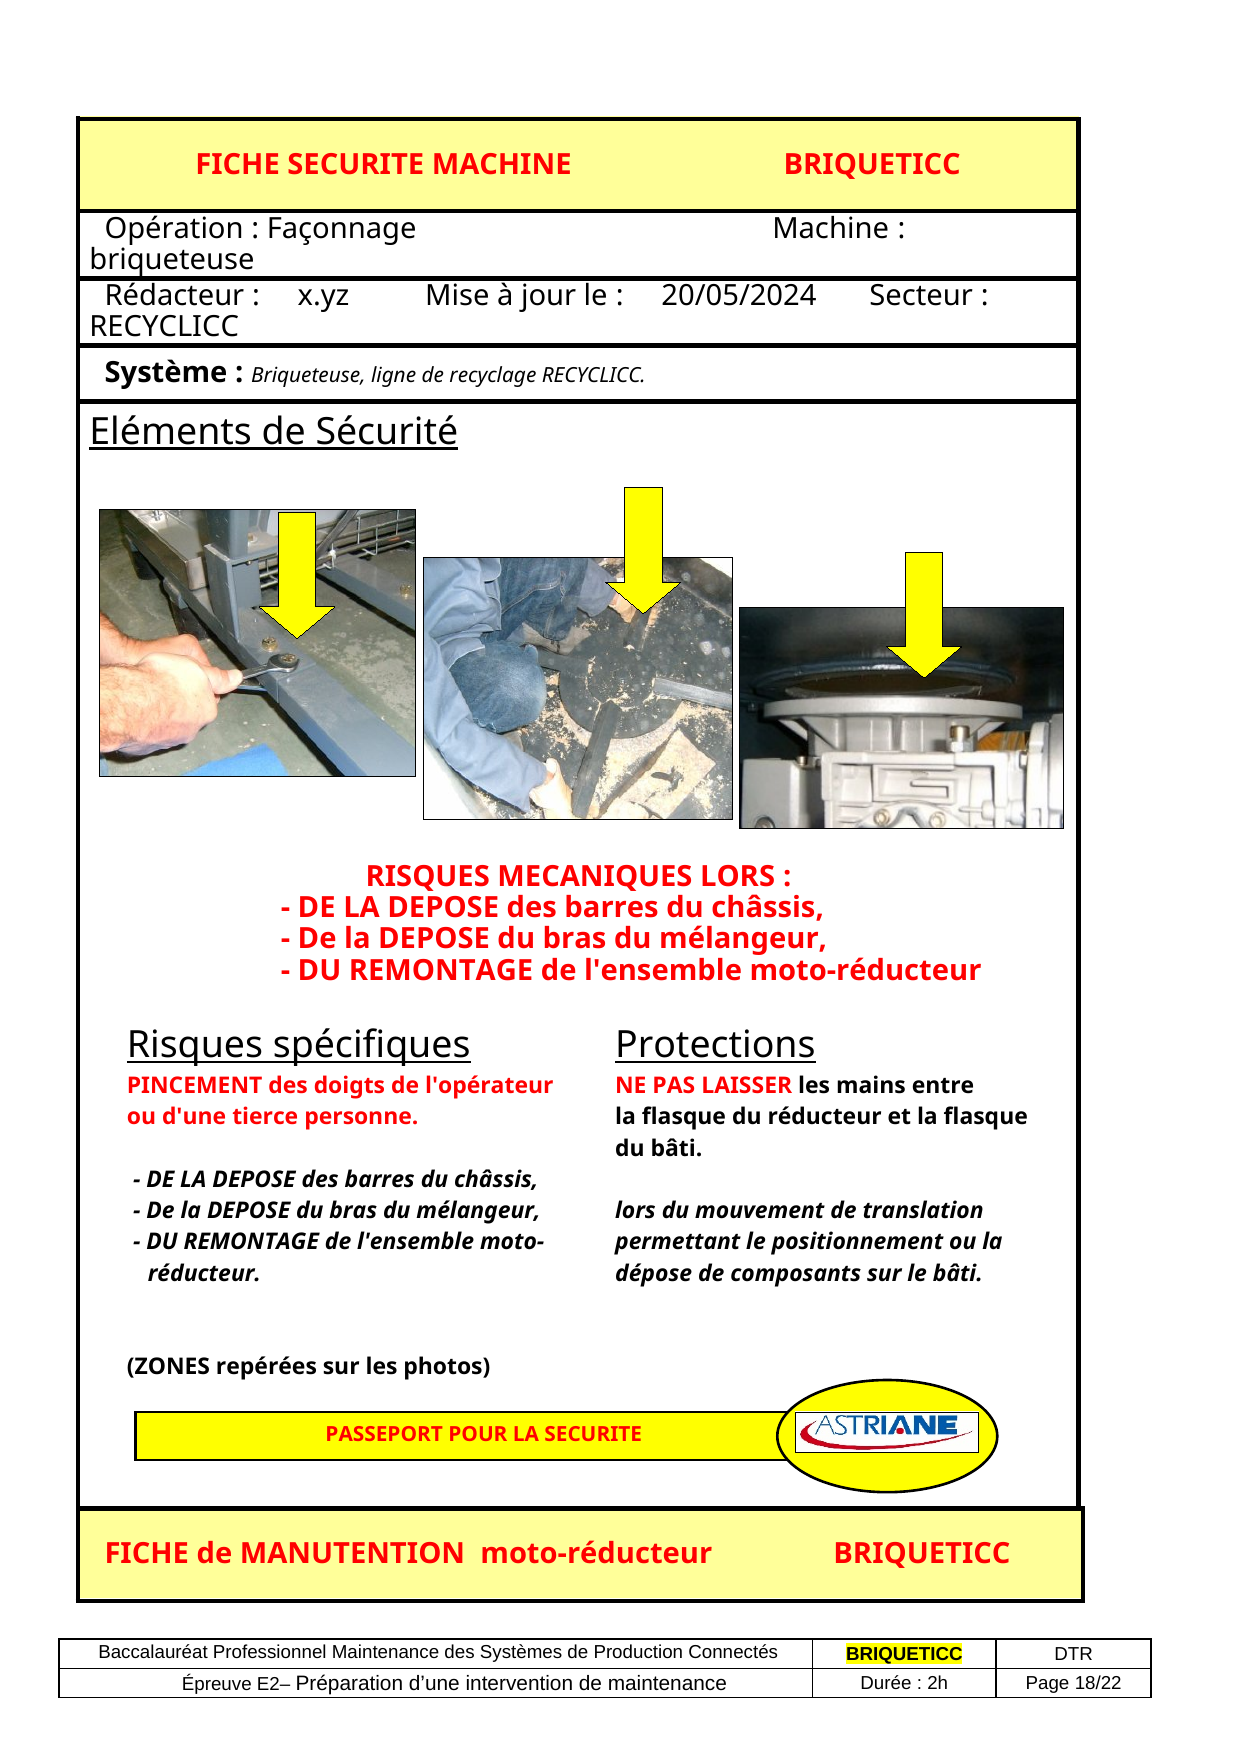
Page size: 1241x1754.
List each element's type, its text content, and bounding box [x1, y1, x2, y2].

table_header FICHE SECURITE MACHINE BRIQUETICC [80, 121, 1076, 209]
table_cell Opération : Façonnage Machine : briqueteuse [80, 213, 1076, 276]
table_cell Rédacteur : x.yz Mise à jour le : 20/05/2024 Secteur : RECYCLICC [80, 281, 1076, 343]
table_cell Système : Briqueteuse, ligne de recyclage RECYCLICC. [80, 348, 1076, 399]
table_cell Eléments de Sécurité RISQUES MECANIQUES LORS : - DE LA DEPOSE des barres du châssis, - De la DEPOSE du bras du mélangeur, - DU REMONTAGE de l'ensemble moto-réducteur [80, 404, 1076, 1506]
table_cell FICHE de MANUTENTION moto-réducteur BRIQUETICC [80, 1511, 1081, 1598]
